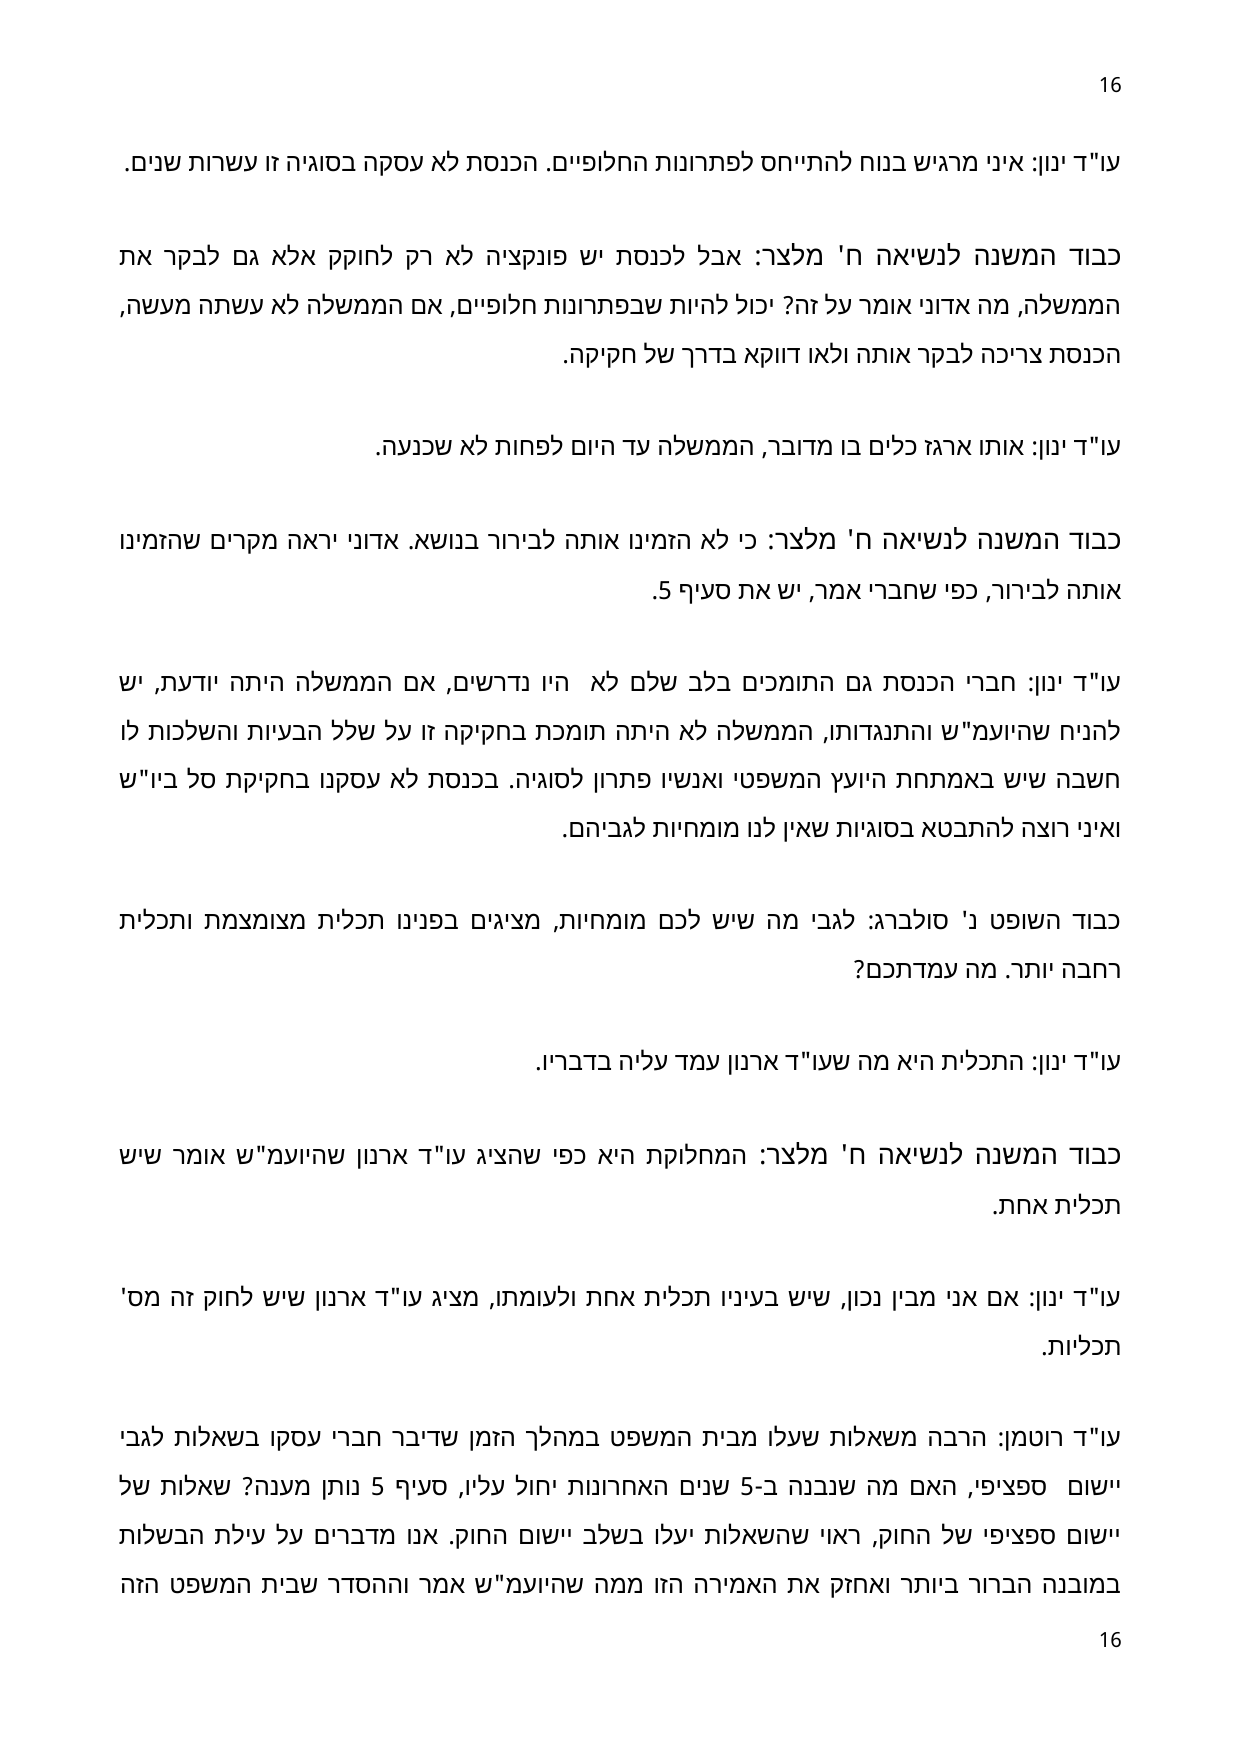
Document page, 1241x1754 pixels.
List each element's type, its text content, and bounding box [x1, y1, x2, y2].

text כבוד המשנה לנשיאה ח' מלצר: כי לא הזמינו אותה לבירור בנושא. אדוני יראה מקרים שהזמינו אותה לבירור, כפי שחברי אמר, יש את סעיף 5. [118, 525, 1122, 609]
text עו"ד ינון: אותו ארגז כלים בו מדובר, הממשלה עד היום לפחות לא שכנעה. [118, 433, 1122, 466]
text כבוד המשנה לנשיאה ח' מלצר: אבל לכנסת יש פונקציה לא רק לחוקק אלא גם לבקר את הממשלה, מה אדוני אומר על זה? יכול להיות שבפתרונות חלופיים, אם הממשלה לא עשתה מעשה, הכנסת צריכה לבקר אותה ולאו דווקא בדרך של חקיקה. [118, 241, 1122, 374]
text עו"ד ינון: אם אני מבין נכון, שיש בעיניו תכלית אחת ולעומתו, מציג עו"ד ארנון שיש לחוק זה מס' תכליות. [118, 1284, 1122, 1365]
text עו"ד ינון: איני מרגיש בנוח להתייחס לפתרונות החלופיים. הכנסת לא עסקה בסוגיה זו עשרות שנים. [118, 149, 1122, 181]
text כבוד השופט נ' סולברג: לגבי מה שיש לכם מומחיות, מציגים בפנינו תכלית מצומצמת ותכלית רחבה יותר. מה עמדתכם? [118, 907, 1122, 989]
text עו"ד ינון: חברי הכנסת גם התומכים בלב שלם לא היו נדרשים, אם הממשלה היתה יודעת, יש להניח שהיועמ"ש והתנגדותו, הממשלה לא היתה תומכת בחקיקה זו על שלל הבעיות והשלכות לו חשבה שיש באמתחת היועץ המשפטי ואנשיו פתרון לסוגיה. בכנסת לא עסקנו בחקיקת סל ביו"ש ואיני רוצה להתבטא בסוגיות שאין לנו מומחיות לגביהם. [118, 669, 1122, 848]
text עו"ד ינון: התכלית היא מה שעו"ד ארנון עמד עליה בדבריו. [118, 1048, 1122, 1081]
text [118, 1424, 1122, 1604]
text כבוד המשנה לנשיאה ח' מלצר: המחלוקת היא כפי שהציג עו"ד ארנון שהיועמ"ש אומר שיש תכלית אחת. [118, 1140, 1122, 1224]
